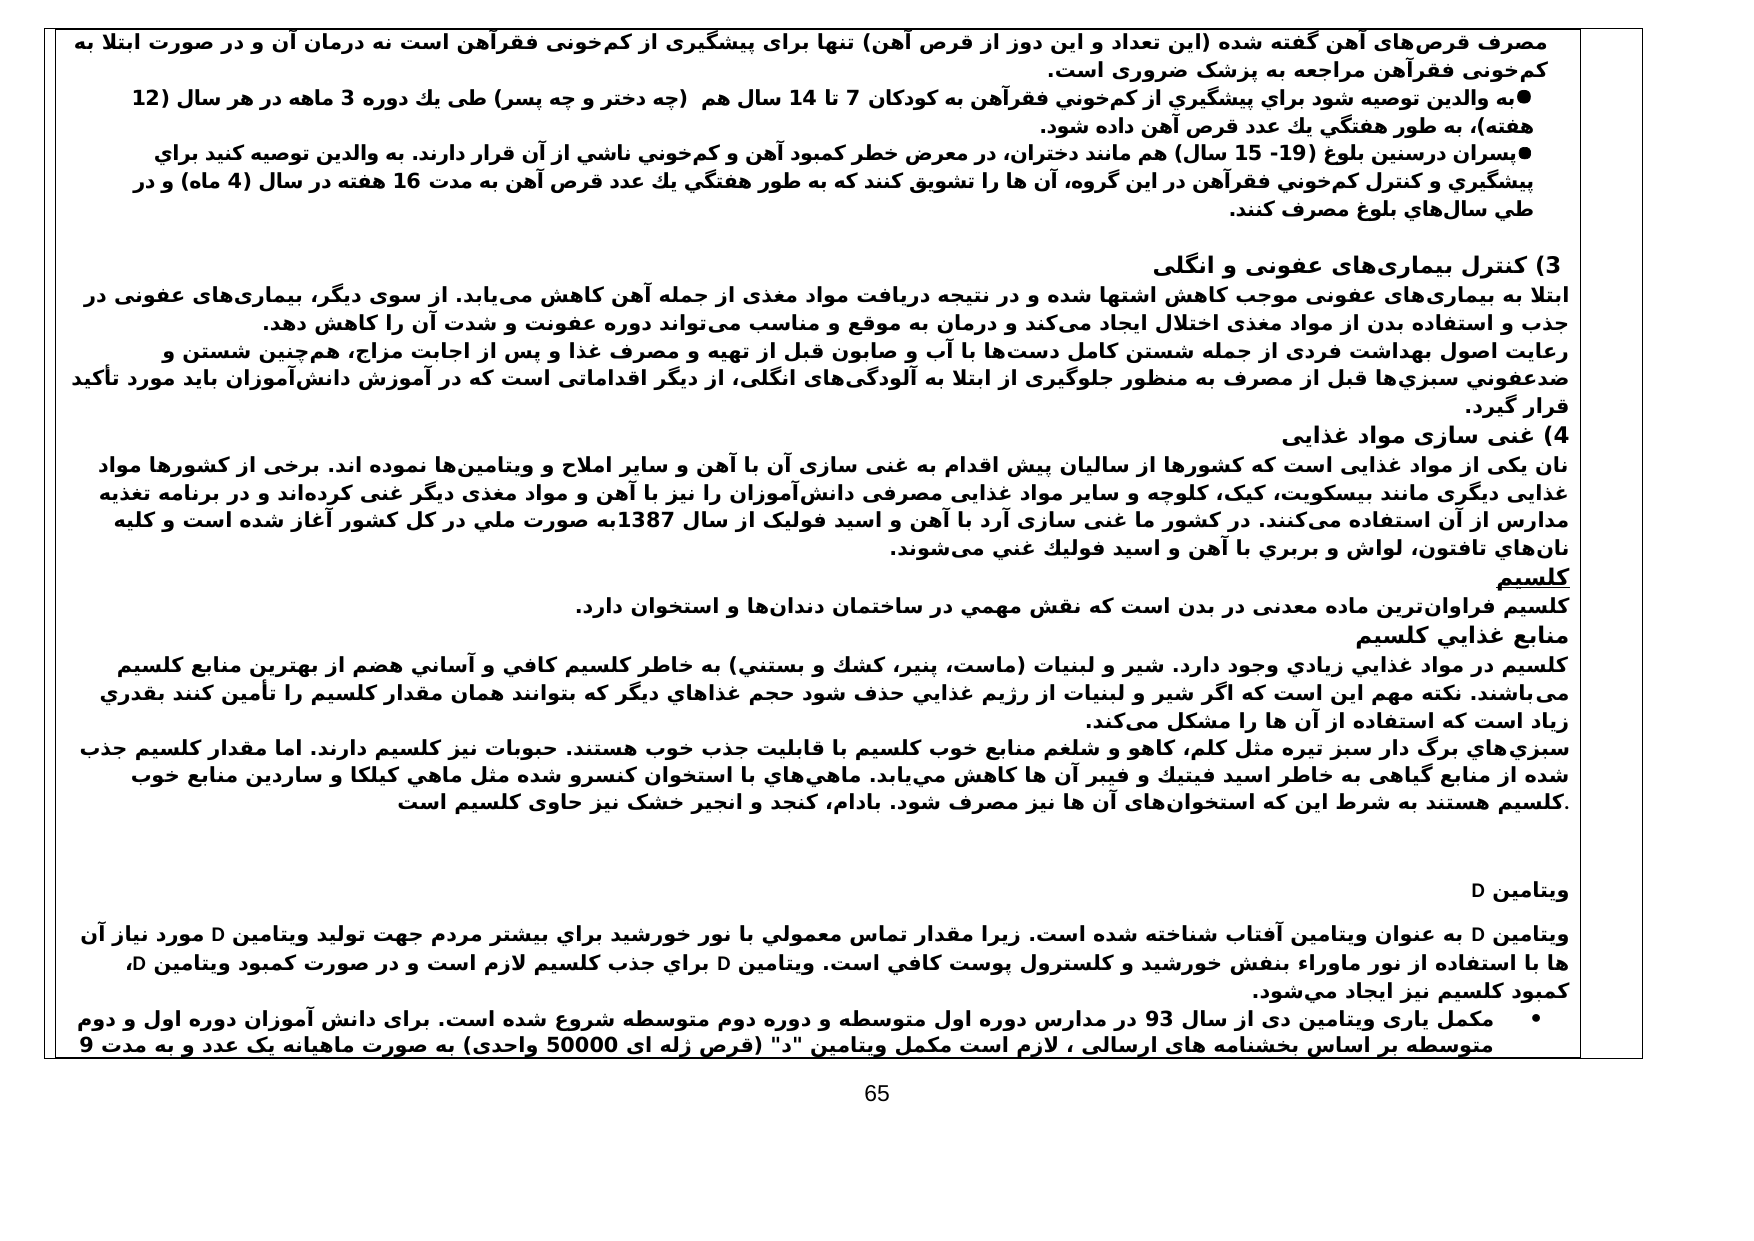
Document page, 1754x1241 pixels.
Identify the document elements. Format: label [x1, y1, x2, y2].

table_cell [1581, 29, 1642, 1058]
table_cell [45, 29, 55, 1058]
table_cell [56, 30, 1580, 1057]
